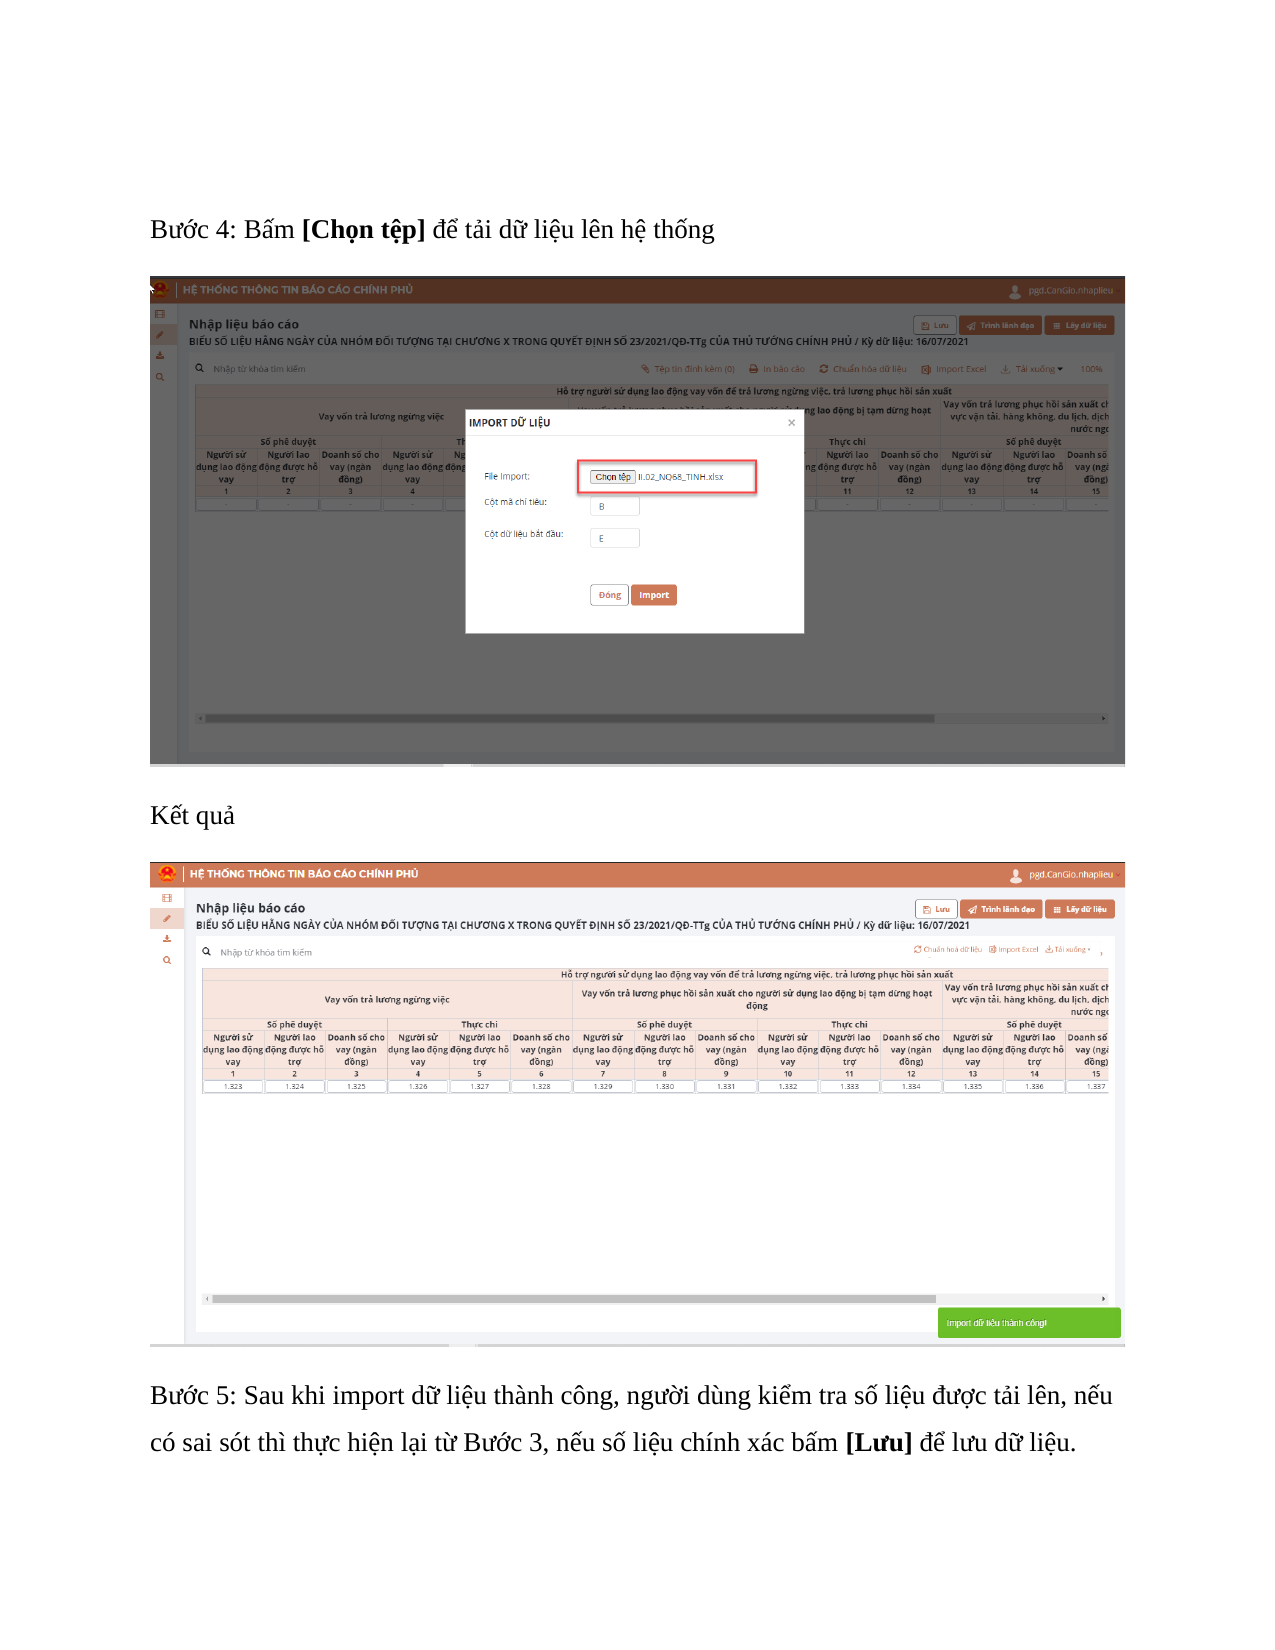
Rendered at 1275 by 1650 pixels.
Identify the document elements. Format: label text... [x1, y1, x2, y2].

picture [150, 862, 1125, 1347]
text Bước 4: Bấm [Chọn tệp] để tải dữ liệu lên hệ thống [150, 213, 1125, 244]
text Bước 5: Sau khi import dữ liệu thành công, người dùng kiểm tra số liệu được tải lên, nếu có sai sót thì thực hiện lại từ Bước 3, nếu số liệu chính xác bấm [Lưu] để lưu dữ liệu. [150, 1379, 1125, 1457]
text Kết quả [150, 799, 1125, 830]
picture [150, 276, 1125, 767]
